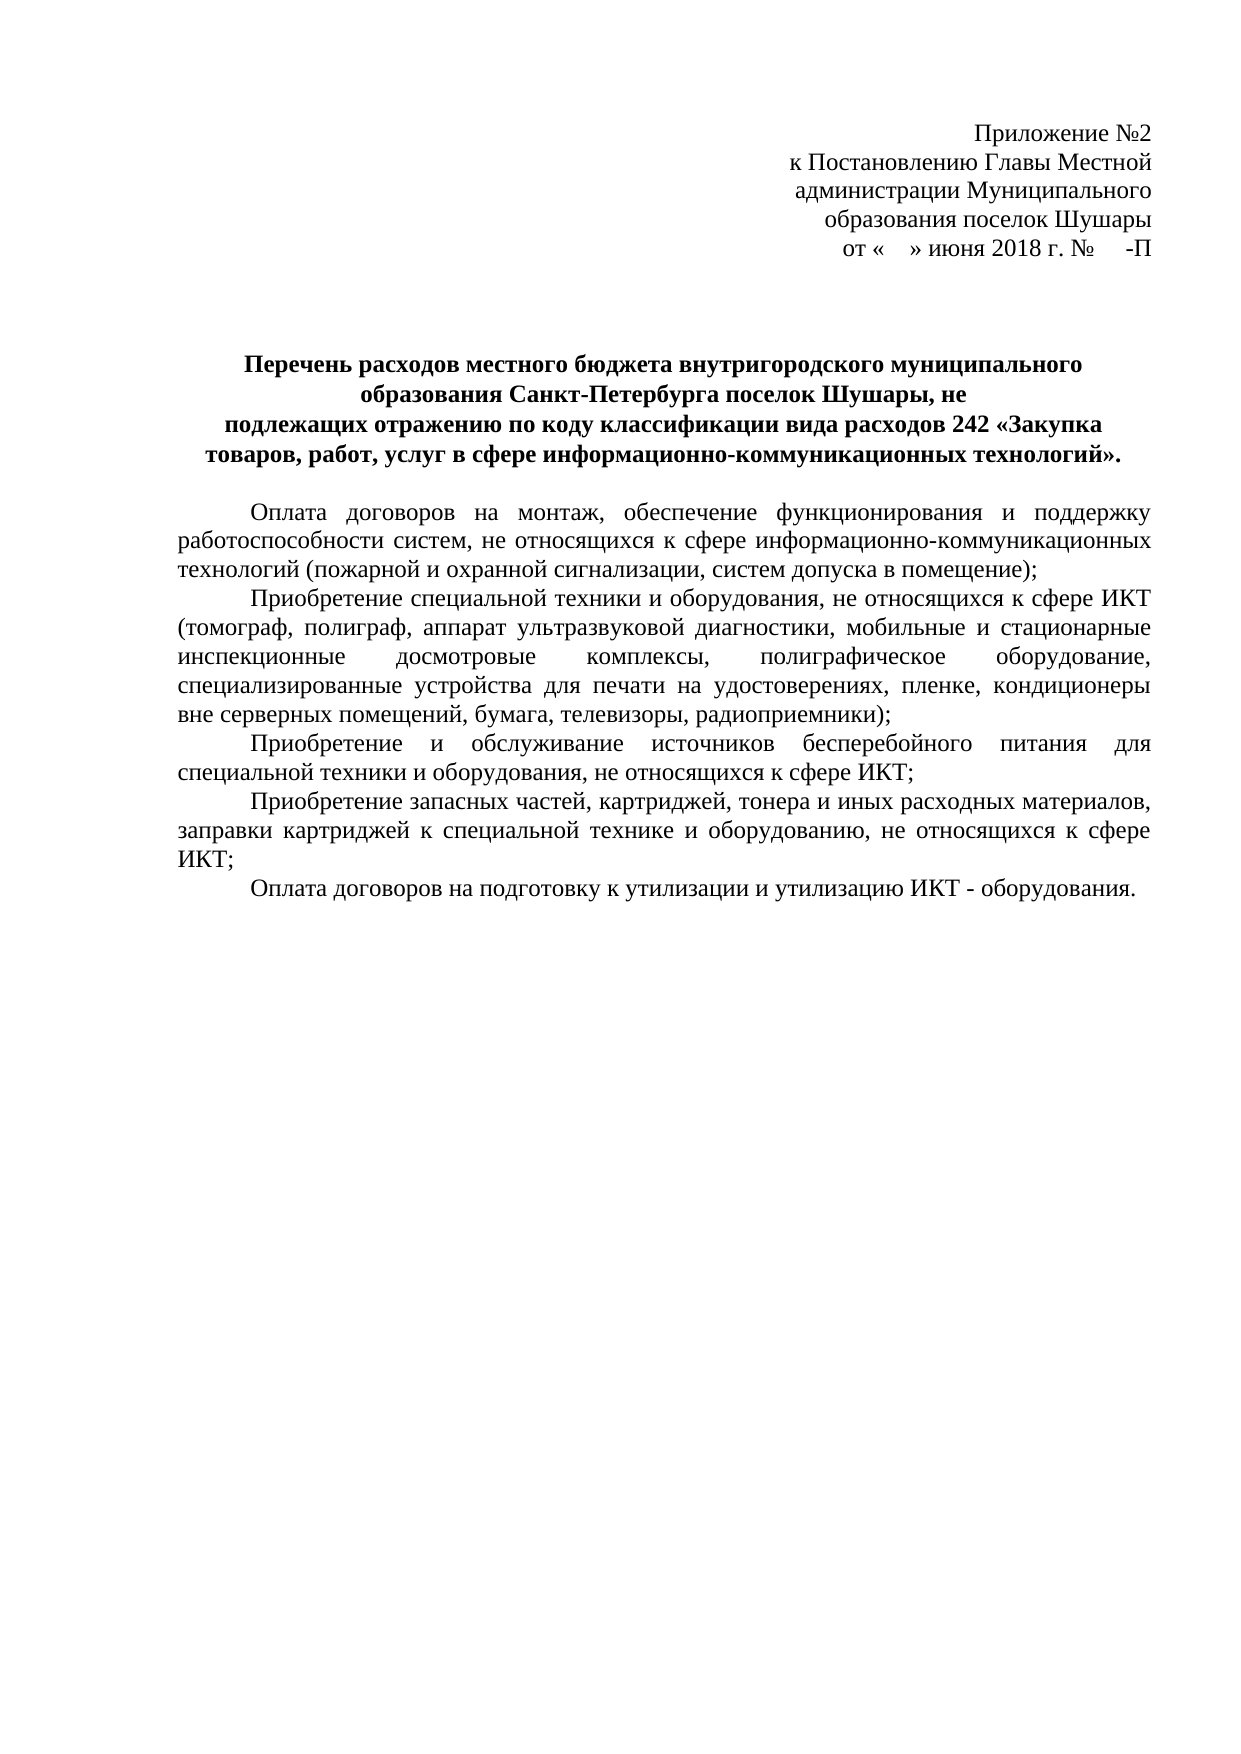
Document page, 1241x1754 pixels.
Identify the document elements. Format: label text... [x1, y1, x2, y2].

text Приобретение запасных частей, картриджей, тонера и иных расходных материалов, заправки картриджей к специальной технике и оборудованию, не относящихся к сфере ИКТ; [177, 786, 1152, 873]
text Приобретение и обслуживание источников бесперебойного питания для специальной техники и оборудования, не относящихся к сфере ИКТ; [177, 728, 1152, 786]
text Оплата договоров на подготовку к утилизации и утилизацию ИКТ - оборудования. [177, 873, 1152, 902]
text Перечень расходов местного бюджета внутригородского муниципального образования Санкт-Петербурга поселок Шушары, не подлежащих отражению по коду классификации вида расходов 242 «Закупка товаров, работ, услуг в сфере информационно-коммуникационных технологий». [177, 348, 1149, 468]
text к Постановлению Главы Местной администрации Муниципального [620, 147, 1152, 204]
text Приложение №2 [177, 118, 1152, 147]
text Приобретение специальной техники и оборудования, не относящихся к сфере ИКТ (томограф, полиграф, аппарат ультразвуковой диагностики, мобильные и стационарные инспекционные досмотровые комплексы, полиграфическое оборудование, специализированные устройства для печати на удостоверениях, пленке, кондиционеры вне серверных помещений, бумага, телевизоры, радиоприемники); [177, 584, 1152, 728]
text образования поселок Шушары [620, 204, 1152, 233]
text от « » июня 2018 г. № -П [177, 233, 1152, 262]
text Оплата договоров на монтаж, обеспечение функционирования и поддержку работоспособности систем, не относящихся к сфере информационно-коммуникационных технологий (пожарной и охранной сигнализации, систем допуска в помещение); [177, 497, 1152, 584]
